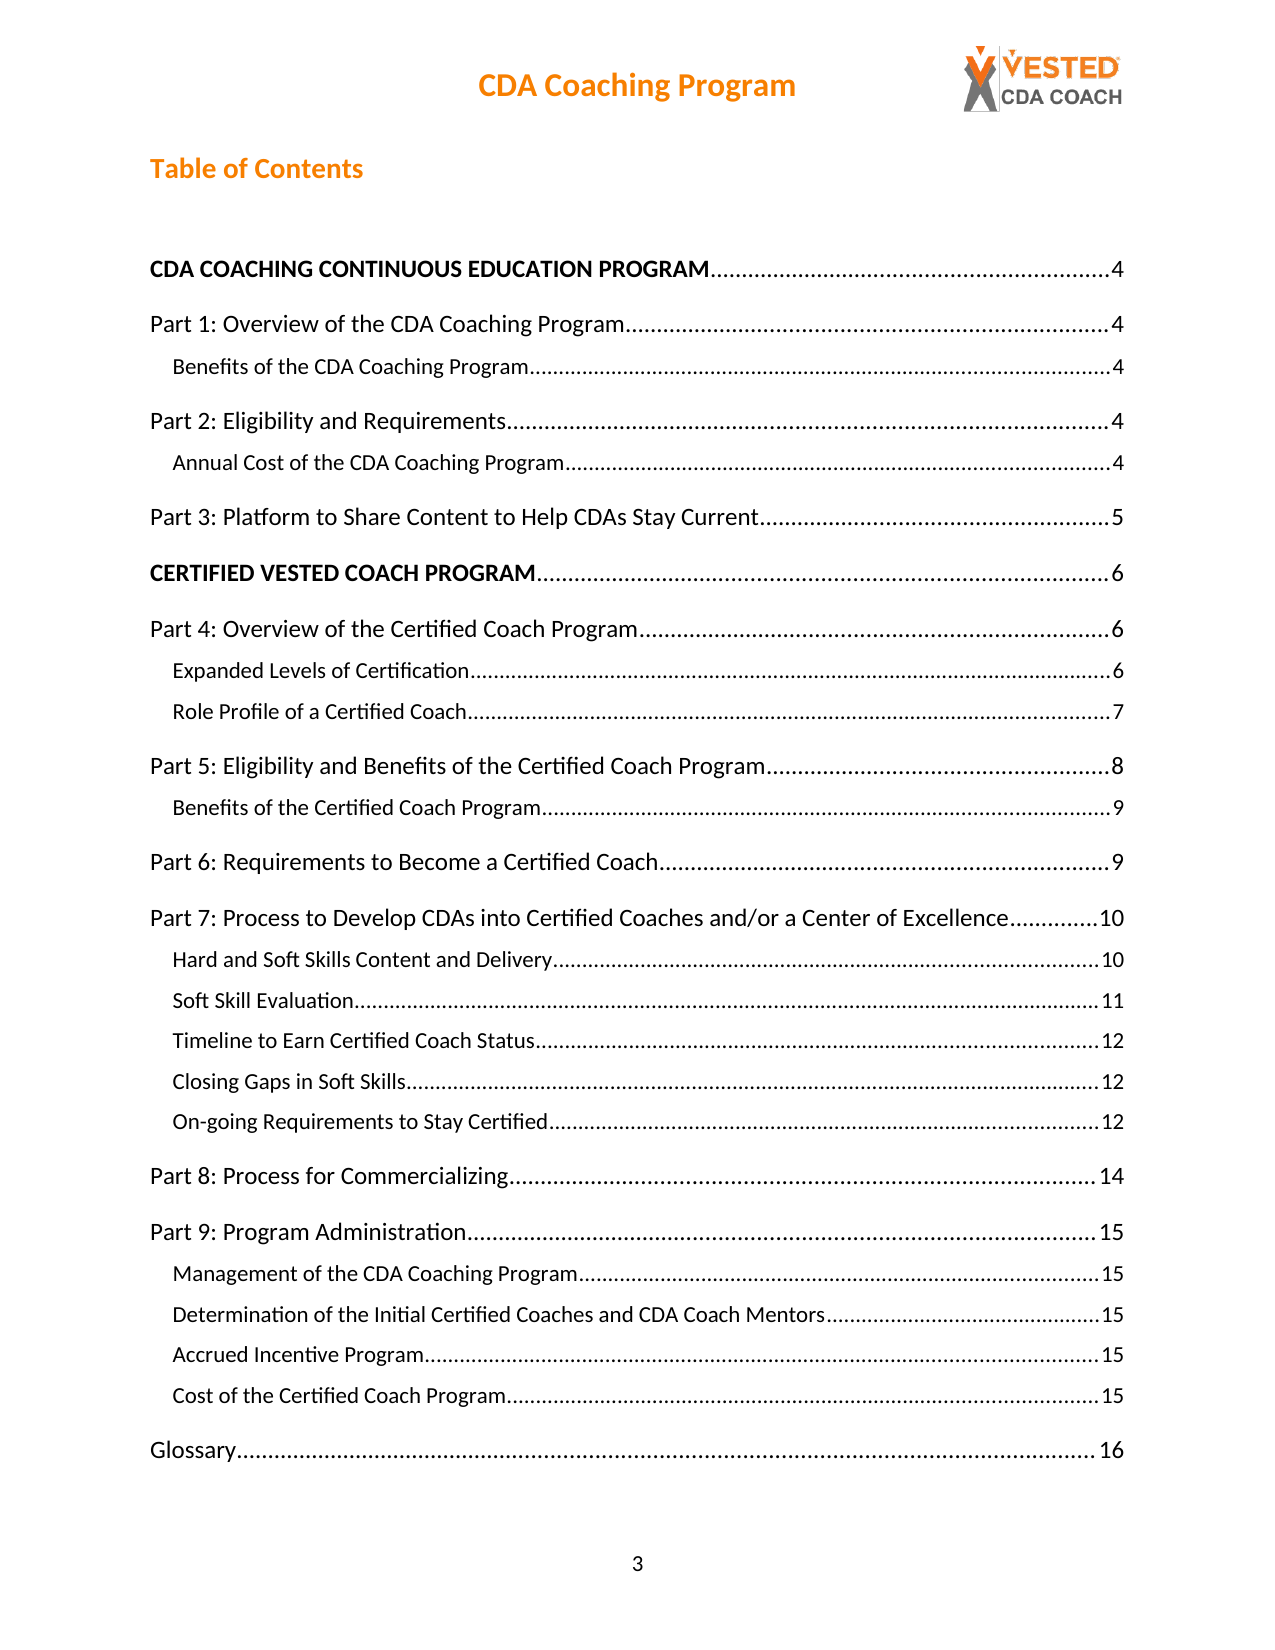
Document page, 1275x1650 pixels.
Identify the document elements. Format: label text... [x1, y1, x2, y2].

text Soft Skill Evaluation 11 [172, 986, 1125, 1014]
text CERTIFIED VESTED COACH PROGRAM 6 [150, 557, 1125, 588]
text Table of Contents [150, 150, 1125, 186]
text Role Profile of a Certified Coach 7 [172, 697, 1125, 725]
text Management of the CDA Coaching Program 15 [172, 1259, 1125, 1288]
text Accrued Incentive Program 15 [172, 1341, 1125, 1369]
text Expanded Levels of Certification 6 [172, 656, 1125, 684]
text Part 8: Process for Commercializing 14 [150, 1160, 1125, 1191]
text Cost of the Certified Coach Program 15 [172, 1381, 1125, 1409]
text Part 5: Eligibility and Benefits of the Certified Coach Program 8 [150, 750, 1125, 780]
text Benefits of the CDA Coaching Program 4 [172, 352, 1125, 380]
text Annual Cost of the CDA Coaching Program 4 [172, 448, 1125, 476]
text Glossary 16 [150, 1434, 1125, 1465]
text Benefits of the Certified Coach Program 9 [172, 793, 1125, 821]
text Part 7: Process to Develop CDAs into Certified Coaches and/or a Center of Excellence 10 [150, 902, 1125, 932]
text Timeline to Earn Certified Coach Status 12 [172, 1026, 1125, 1054]
text CDA COACHING CONTINUOUS EDUCATION PROGRAM 4 [150, 253, 1125, 283]
text Part 9: Program Administration 15 [150, 1216, 1125, 1247]
text Closing Gaps in Soft Skills 12 [172, 1067, 1125, 1095]
picture [963, 46, 1134, 121]
text Part 6: Requirements to Become a Certified Coach 9 [150, 846, 1125, 877]
text Hard and Soft Skills Content and Delivery 10 [172, 945, 1125, 973]
text Part 1: Overview of the CDA Coaching Program 4 [150, 308, 1125, 339]
text Part 2: Eligibility and Requirements 4 [150, 405, 1125, 435]
text Determination of the Initial Certified Coaches and CDA Coach Mentors 15 [172, 1300, 1125, 1328]
text Part 4: Overview of the Certified Coach Program 6 [150, 613, 1125, 643]
text Part 3: Platform to Share Content to Help CDAs Stay Current 5 [150, 501, 1125, 532]
text On-going Requirements to Stay Certified 12 [172, 1107, 1125, 1135]
